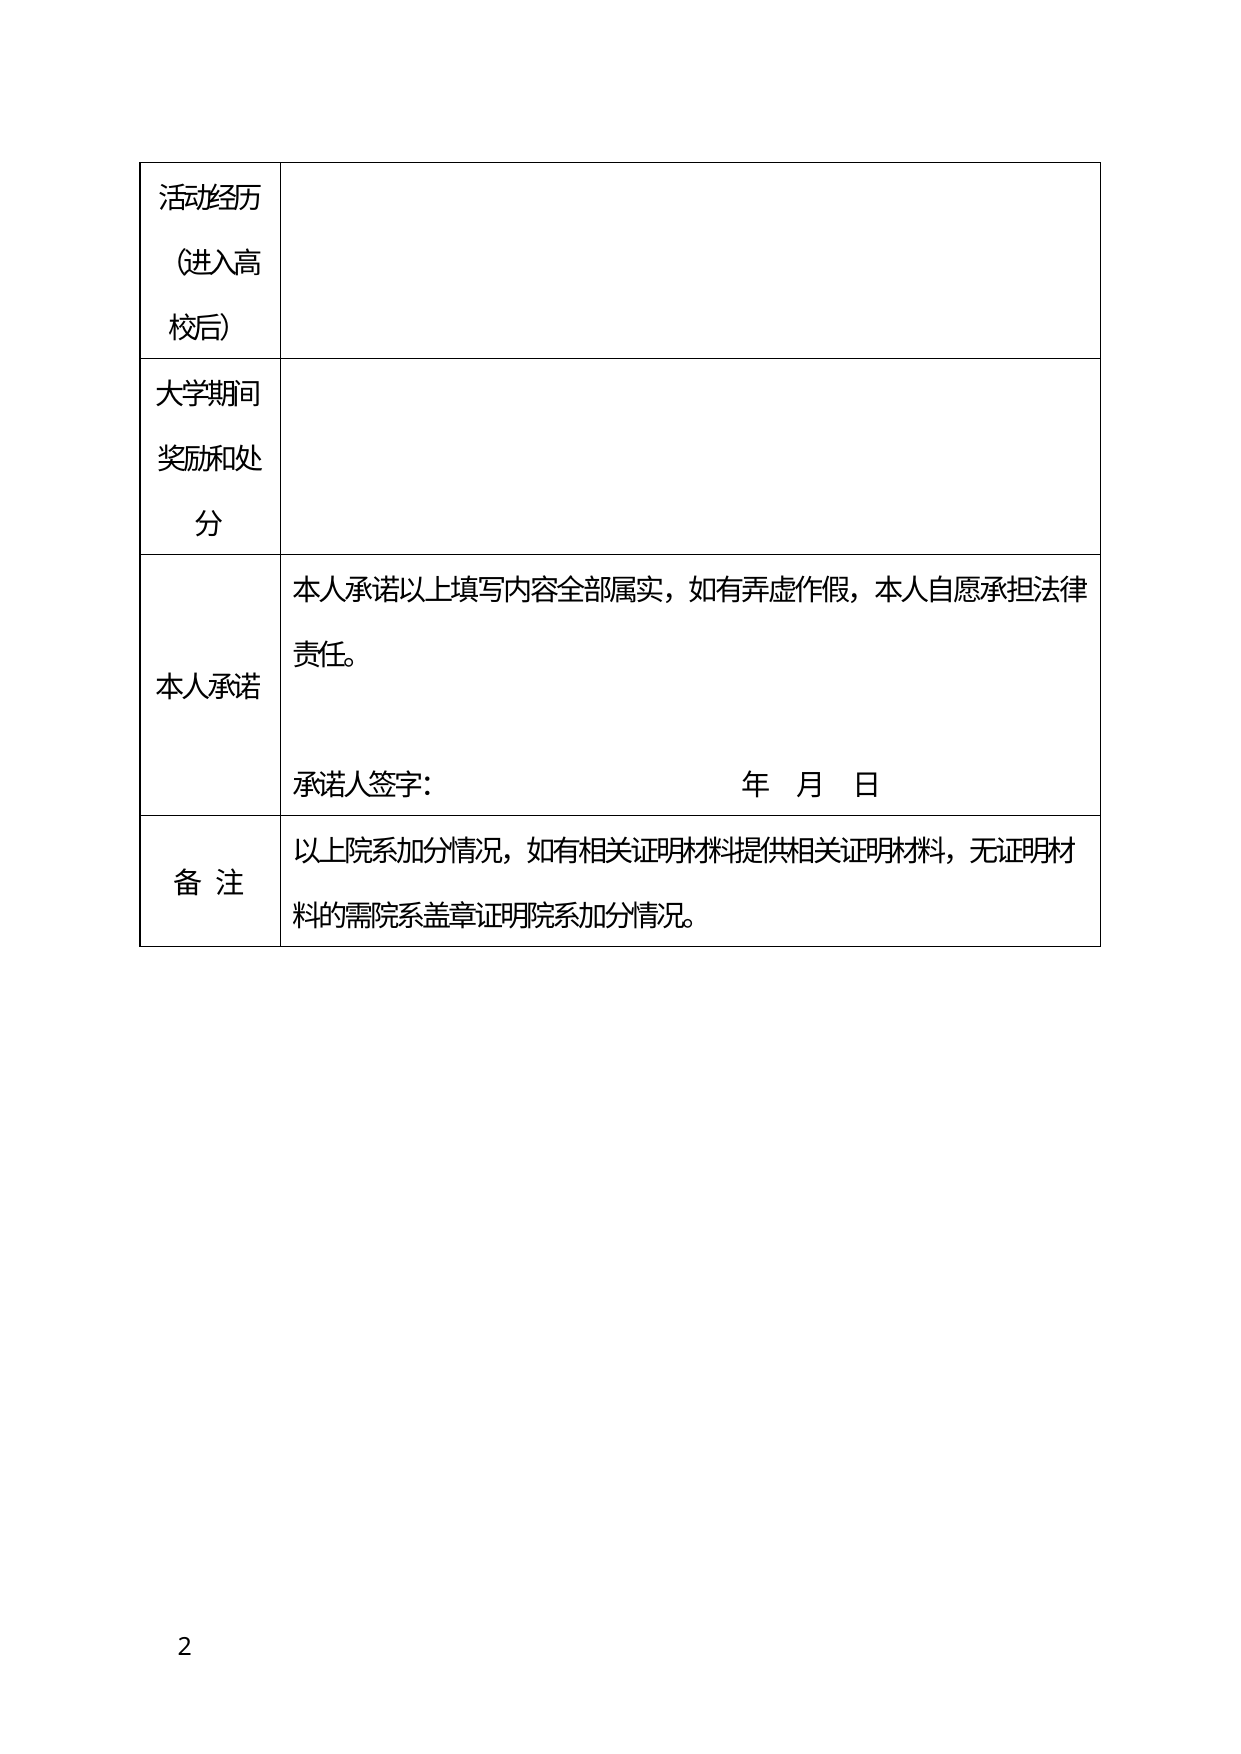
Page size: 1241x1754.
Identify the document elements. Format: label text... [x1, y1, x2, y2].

table_cell [281, 163, 1100, 358]
table_cell [281, 359, 1100, 554]
table_cell 本人承诺 [141, 555, 280, 815]
table_cell 备 注 [141, 816, 280, 946]
